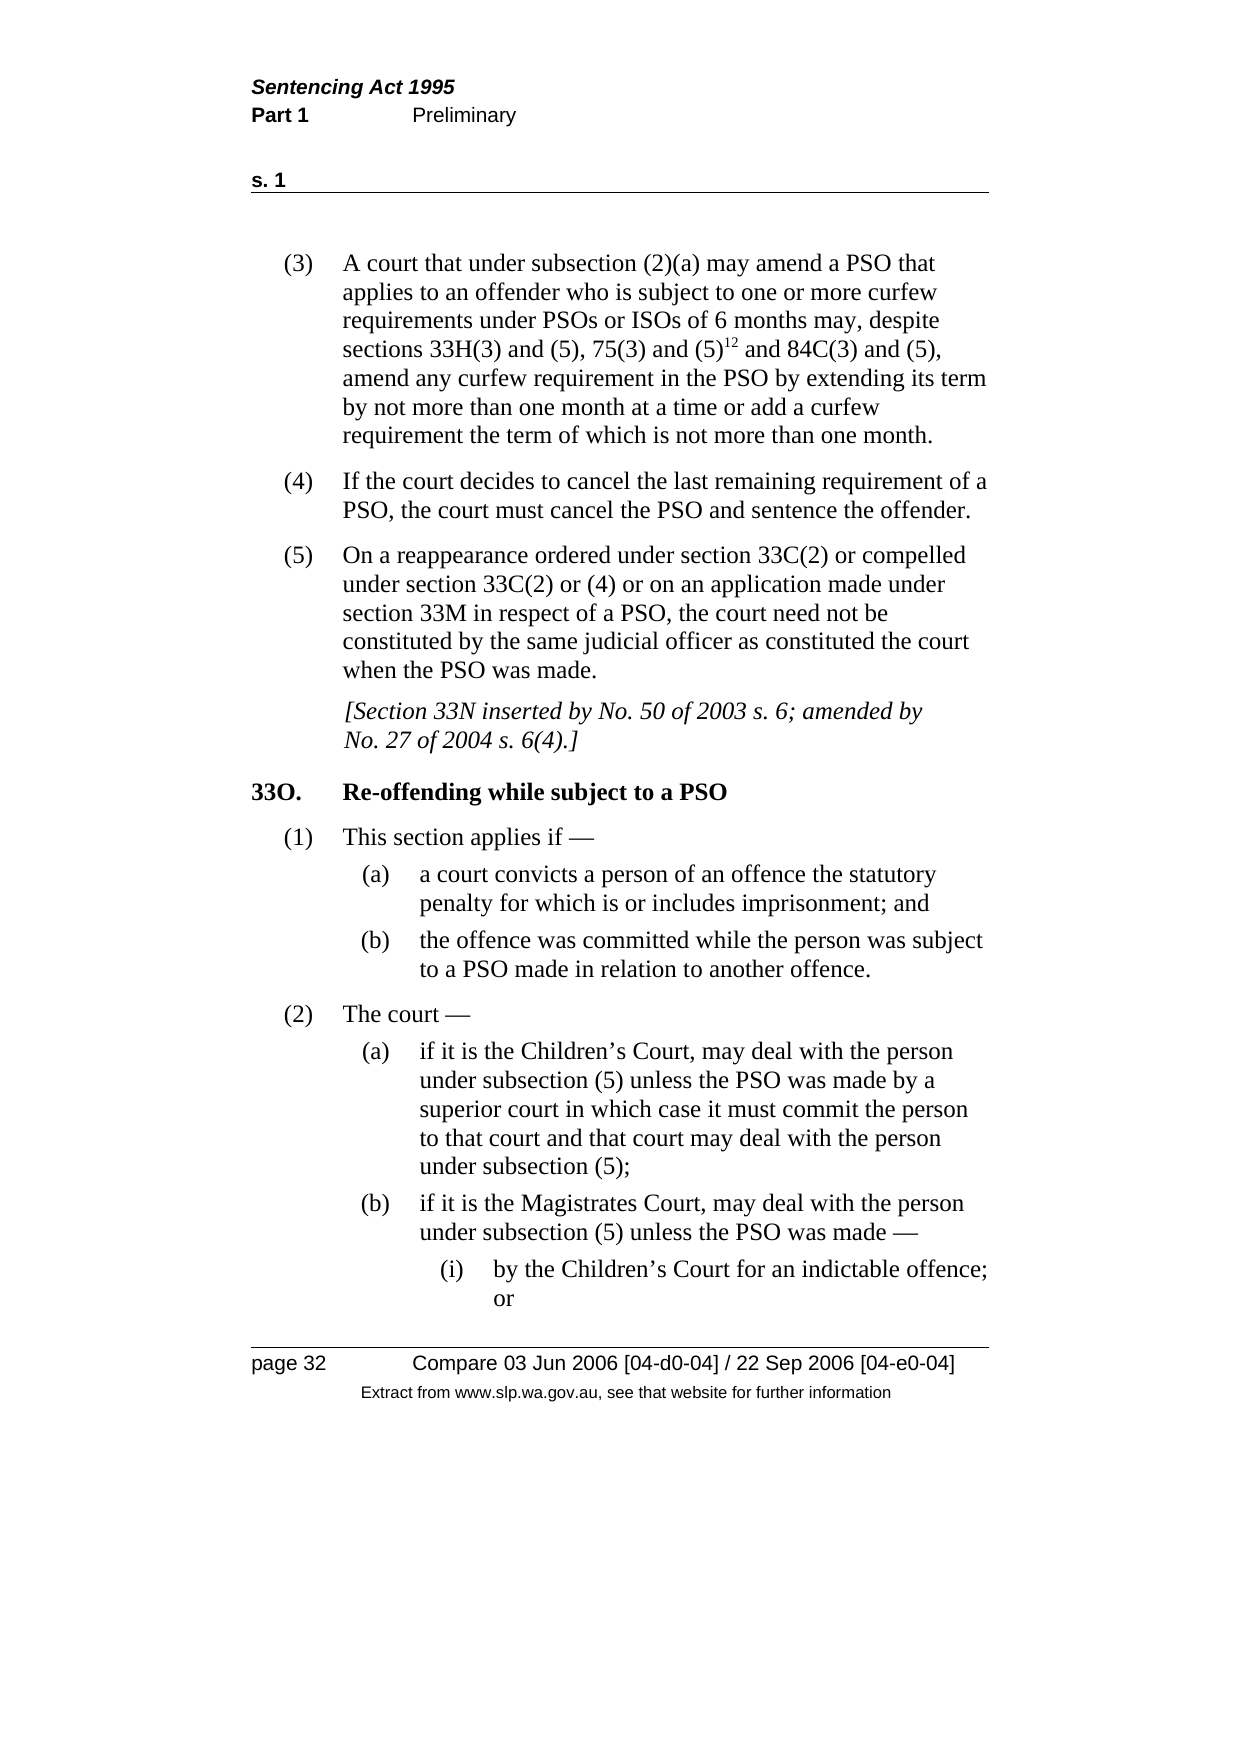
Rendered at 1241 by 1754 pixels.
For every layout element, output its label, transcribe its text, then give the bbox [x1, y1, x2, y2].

text (b) if it is the Magistrates Court, may deal with the person under subsection (5) unless the PSO was made — [251, 1188, 989, 1246]
text (4) If the court decides to cancel the last remaining requirement of a PSO, the court must cancel the PSO and sentence the offender. [251, 466, 989, 523]
text [Section 33N inserted by No. 50 of 2003 s. 6; amended by No. 27 of 2004 s. 6(4).] [251, 696, 989, 754]
subtitle 33O. Re-offending while subject to a PSO [251, 777, 989, 806]
text (1) This section applies if — [251, 822, 989, 851]
text (3) A court that under subsection (2)(a) may amend a PSO that applies to an offender who is subject to one or more curfew requirements under PSOs or ISOs of 6 months may, despite sections 33H(3) and (5), 75(3) and (5)12 and 84C(3) and (5), amend any curfew requirement in the PSO by extending its term by not more than one month at a time or add a curfew requirement the term of which is not more than one month. [251, 248, 989, 449]
text (i) by the Children’s Court for an indictable offence; or [251, 1254, 989, 1312]
text (5) On a reappearance ordered under section 33C(2) or compelled under section 33C(2) or (4) or on an application made under section 33M in respect of a PSO, the court need not be constituted by the same judicial officer as constituted the court when the PSO was made. [251, 540, 989, 684]
text (a) if it is the Children’s Court, may deal with the person under subsection (5) unless the PSO was made by a superior court in which case it must commit the person to that court and that court may deal with the person under subsection (5); [251, 1036, 989, 1180]
text (2) The court — [251, 999, 989, 1028]
text (b) the offence was committed while the person was subject to a PSO made in relation to another offence. [251, 925, 989, 983]
text (a) a court convicts a person of an offence the statutory penalty for which is or includes imprisonment; and [251, 859, 989, 917]
